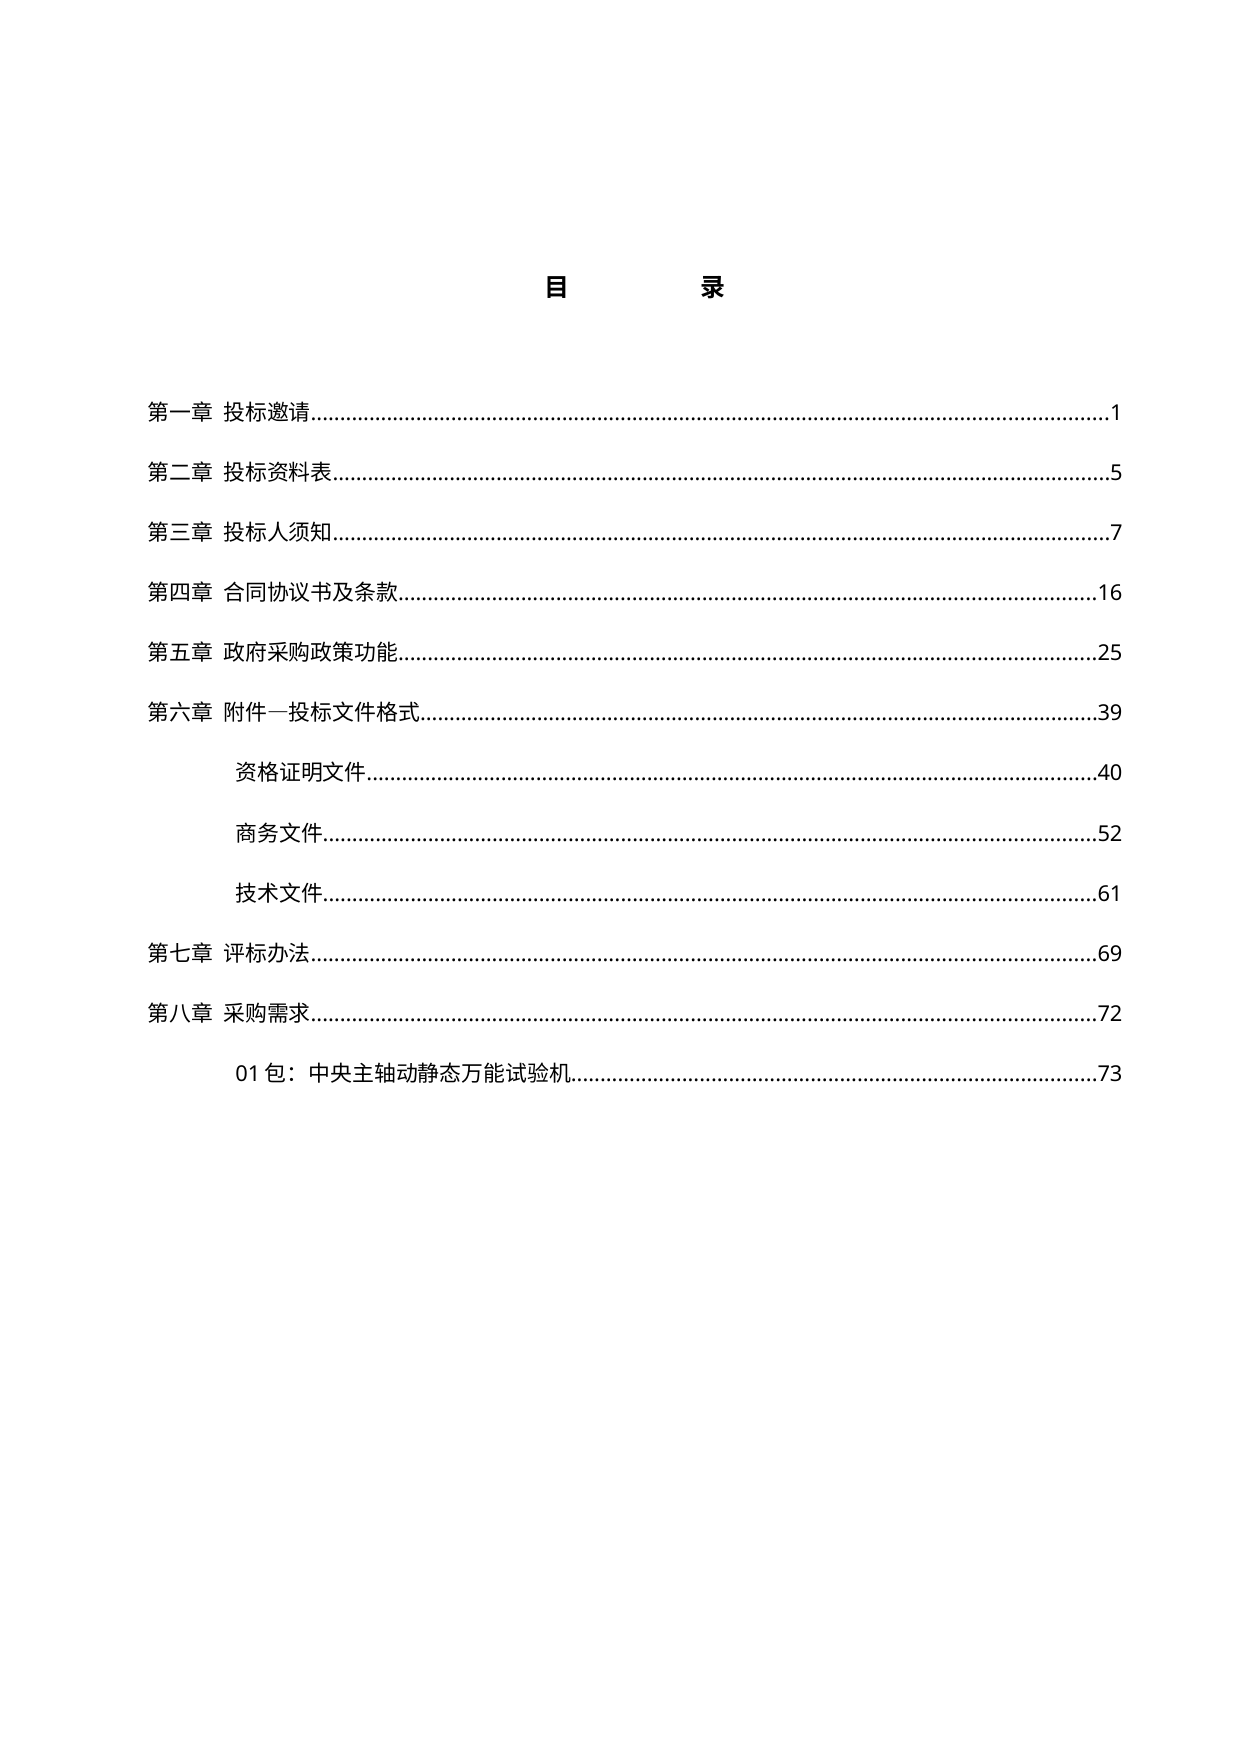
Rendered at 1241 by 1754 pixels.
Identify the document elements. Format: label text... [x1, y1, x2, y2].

text 第三章 投标人须知 7 [148, 515, 1122, 547]
text 第六章 附件—投标文件格式 39 [148, 695, 1122, 727]
text 01包：中央主轴动静态万能试验机 73 [148, 1056, 1122, 1088]
text 第八章 采购需求 72 [148, 996, 1122, 1028]
text 目 录 [148, 268, 1122, 304]
text 第五章 政府采购政策功能 25 [148, 635, 1122, 667]
text 技术文件 61 [148, 876, 1122, 907]
text 商务文件 52 [148, 816, 1122, 847]
text 资格证明文件 40 [148, 755, 1122, 787]
text 第二章 投标资料表 5 [148, 455, 1122, 487]
text 第四章 合同协议书及条款 16 [148, 575, 1122, 607]
text 第七章 评标办法 69 [148, 936, 1122, 967]
text 第一章 投标邀请 1 [148, 395, 1122, 427]
